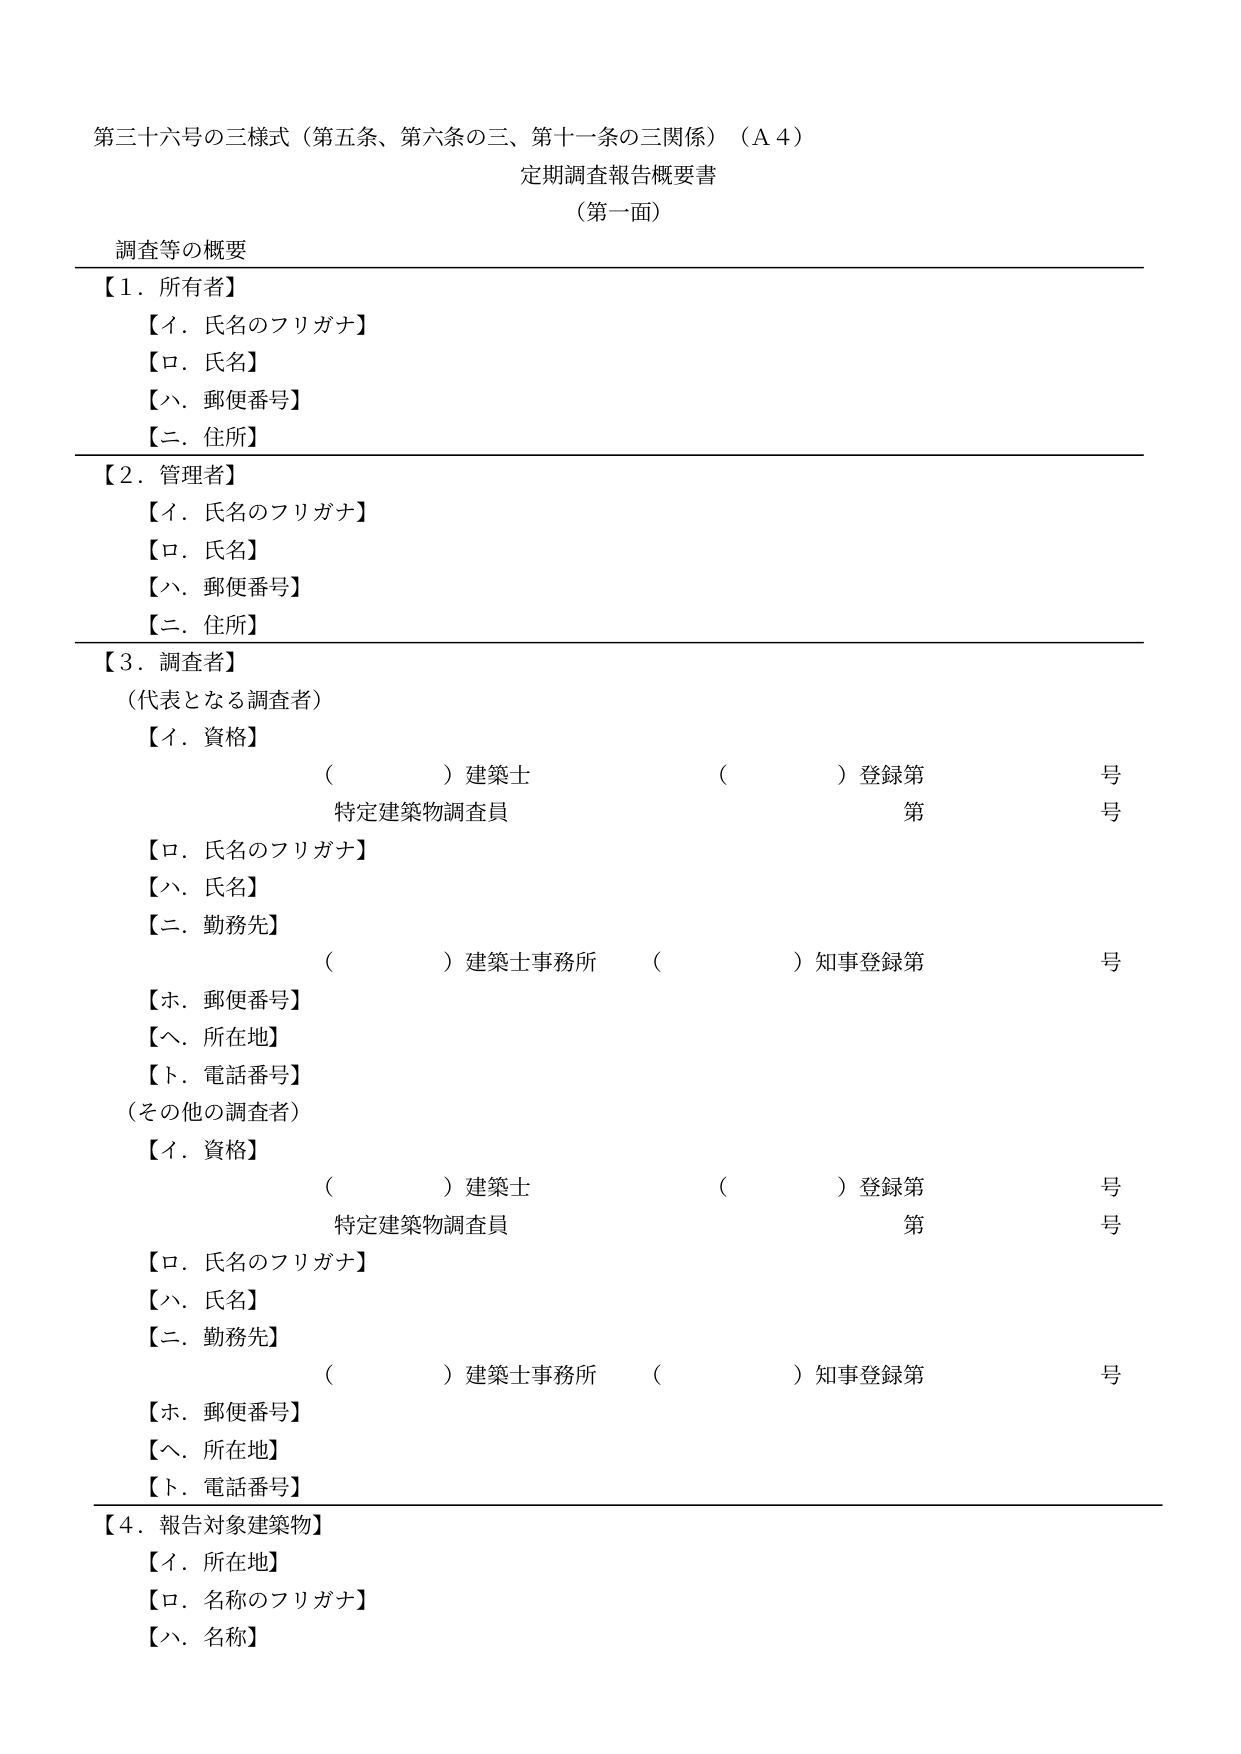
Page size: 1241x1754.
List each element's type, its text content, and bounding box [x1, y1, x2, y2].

text 【ハ．氏名】 [94, 868, 1144, 905]
text 【ニ．住所】 [94, 418, 1144, 454]
text 特定建築物調査員 第 号 [94, 793, 1144, 830]
text 【ハ．郵便番号】 [94, 568, 1144, 605]
text 【ト．電話番号】 [94, 1055, 1144, 1093]
text 【ニ．勤務先】 [94, 905, 1144, 943]
text 【１．所有者】 [94, 269, 1144, 305]
text 【イ．資格】 [94, 1130, 1144, 1168]
text 【４．報告対象建築物】 [94, 1506, 1144, 1543]
text 【ロ．氏名】 [94, 530, 1144, 568]
text 【ハ．郵便番号】 [94, 380, 1144, 418]
text 特定建築物調査員 第 号 [94, 1205, 1144, 1243]
text 【ト．電話番号】 [94, 1468, 1144, 1504]
text 【２．管理者】 [94, 456, 1144, 493]
text 第三十六号の三様式（第五条、第六条の三、第十一条の三関係）（Ａ４） [94, 118, 1144, 155]
text （ ）建築士事務所 （ ）知事登録第 号 [94, 1355, 1144, 1393]
text 【ロ．名称のフリガナ】 [94, 1580, 1144, 1618]
text 【ニ．住所】 [94, 605, 1144, 641]
text 【ヘ．所在地】 [94, 1018, 1144, 1055]
text （第一面） [94, 193, 1144, 230]
text 【ロ．氏名】 [94, 343, 1144, 380]
text 【ハ．名称】 [94, 1618, 1144, 1655]
text （その他の調査者） [94, 1093, 1144, 1130]
text 【イ．資格】 [94, 718, 1144, 755]
text 【ヘ．所在地】 [94, 1430, 1144, 1468]
text 【ロ．氏名のフリガナ】 [94, 830, 1144, 868]
text 【ニ．勤務先】 [94, 1318, 1144, 1355]
text 【ハ．氏名】 [94, 1280, 1144, 1318]
text 【イ．所在地】 [94, 1543, 1144, 1580]
text 【イ．氏名のフリガナ】 [94, 493, 1144, 530]
text 定期調査報告概要書 [94, 155, 1144, 193]
text （ ）建築士事務所 （ ）知事登録第 号 [94, 943, 1144, 980]
text 【ロ．氏名のフリガナ】 [94, 1243, 1144, 1280]
text 【ホ．郵便番号】 [94, 1393, 1144, 1430]
text （代表となる調査者） [94, 680, 1144, 718]
text 【３．調査者】 [94, 644, 1144, 680]
text （ ）建築士 （ ）登録第 号 [94, 1168, 1144, 1205]
text 【ホ．郵便番号】 [94, 980, 1144, 1018]
text 調査等の概要 [94, 230, 1144, 266]
text （ ）建築士 （ ）登録第 号 [94, 755, 1144, 793]
text 【イ．氏名のフリガナ】 [94, 305, 1144, 343]
